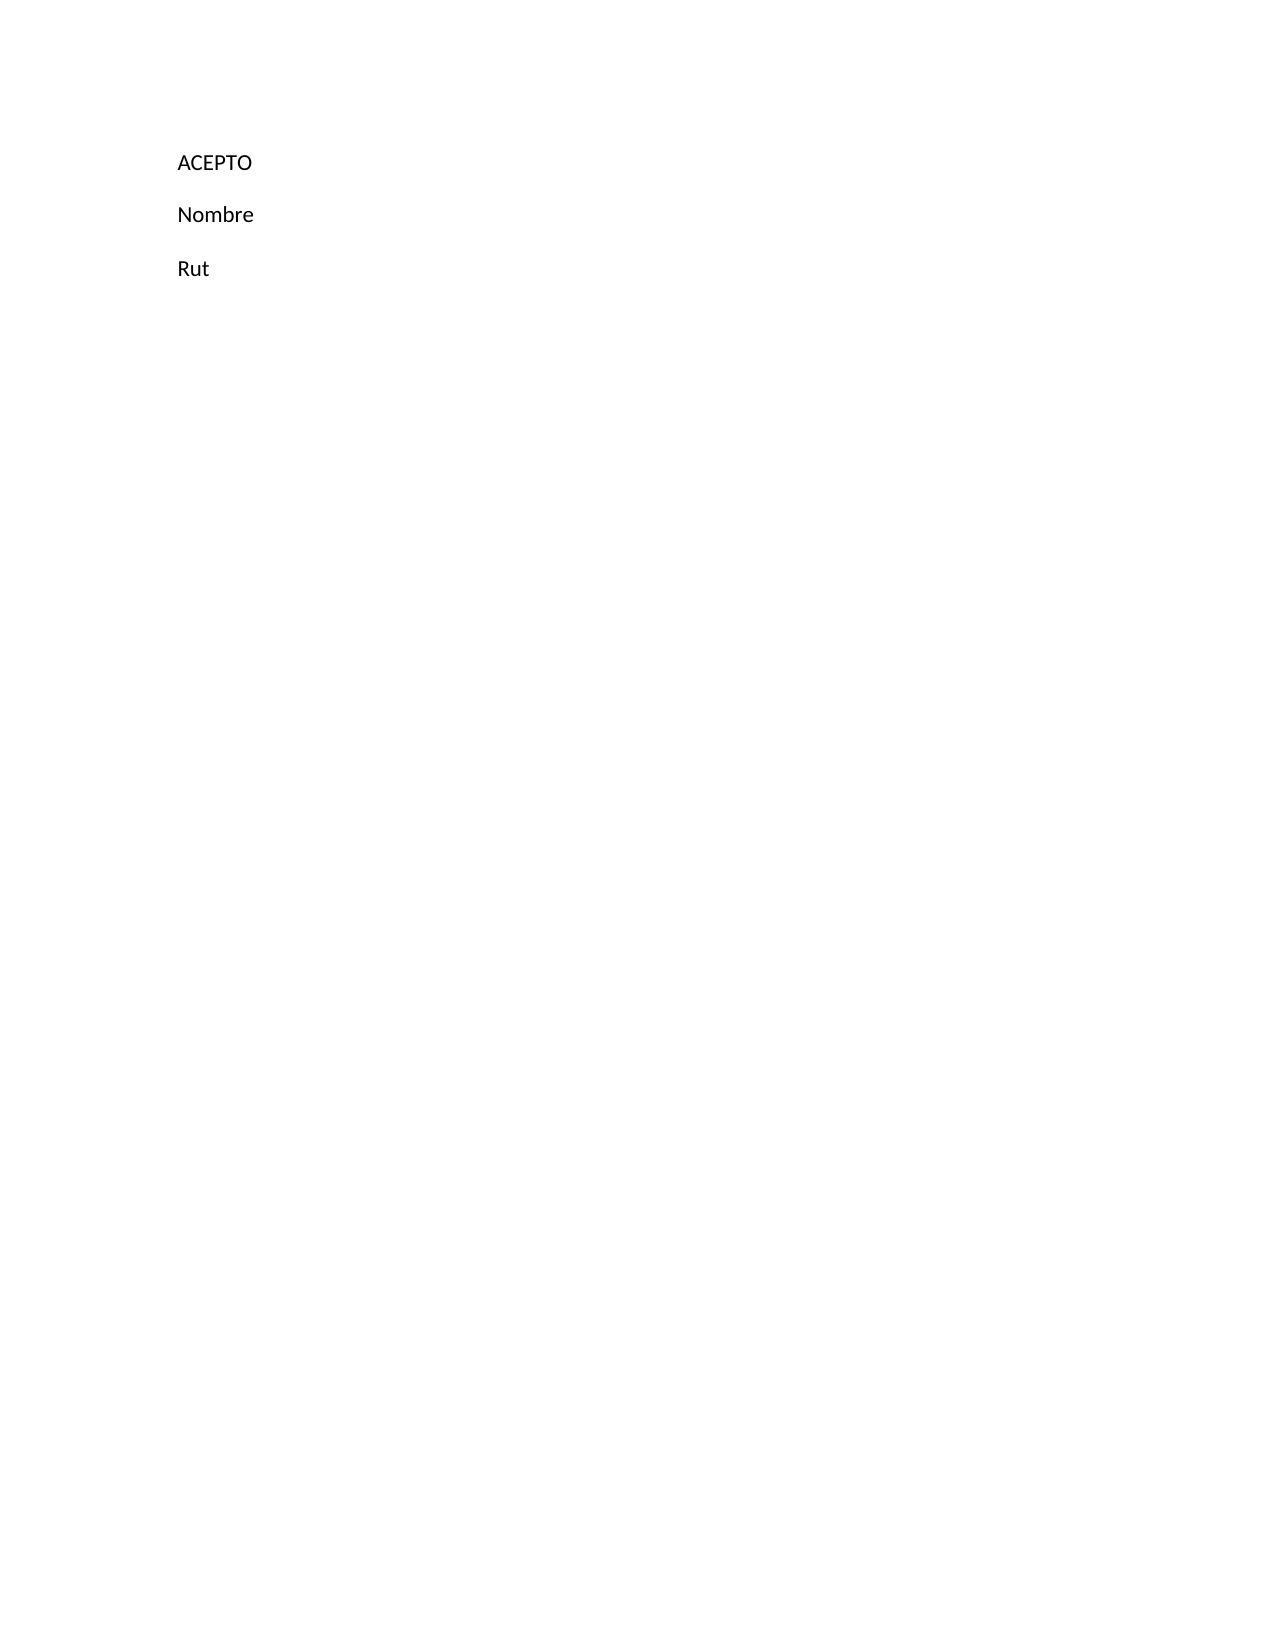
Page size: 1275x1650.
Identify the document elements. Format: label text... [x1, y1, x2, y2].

text Rut [177, 254, 1098, 282]
text ACEPTO [177, 148, 1098, 176]
text Nombre [177, 201, 1098, 229]
